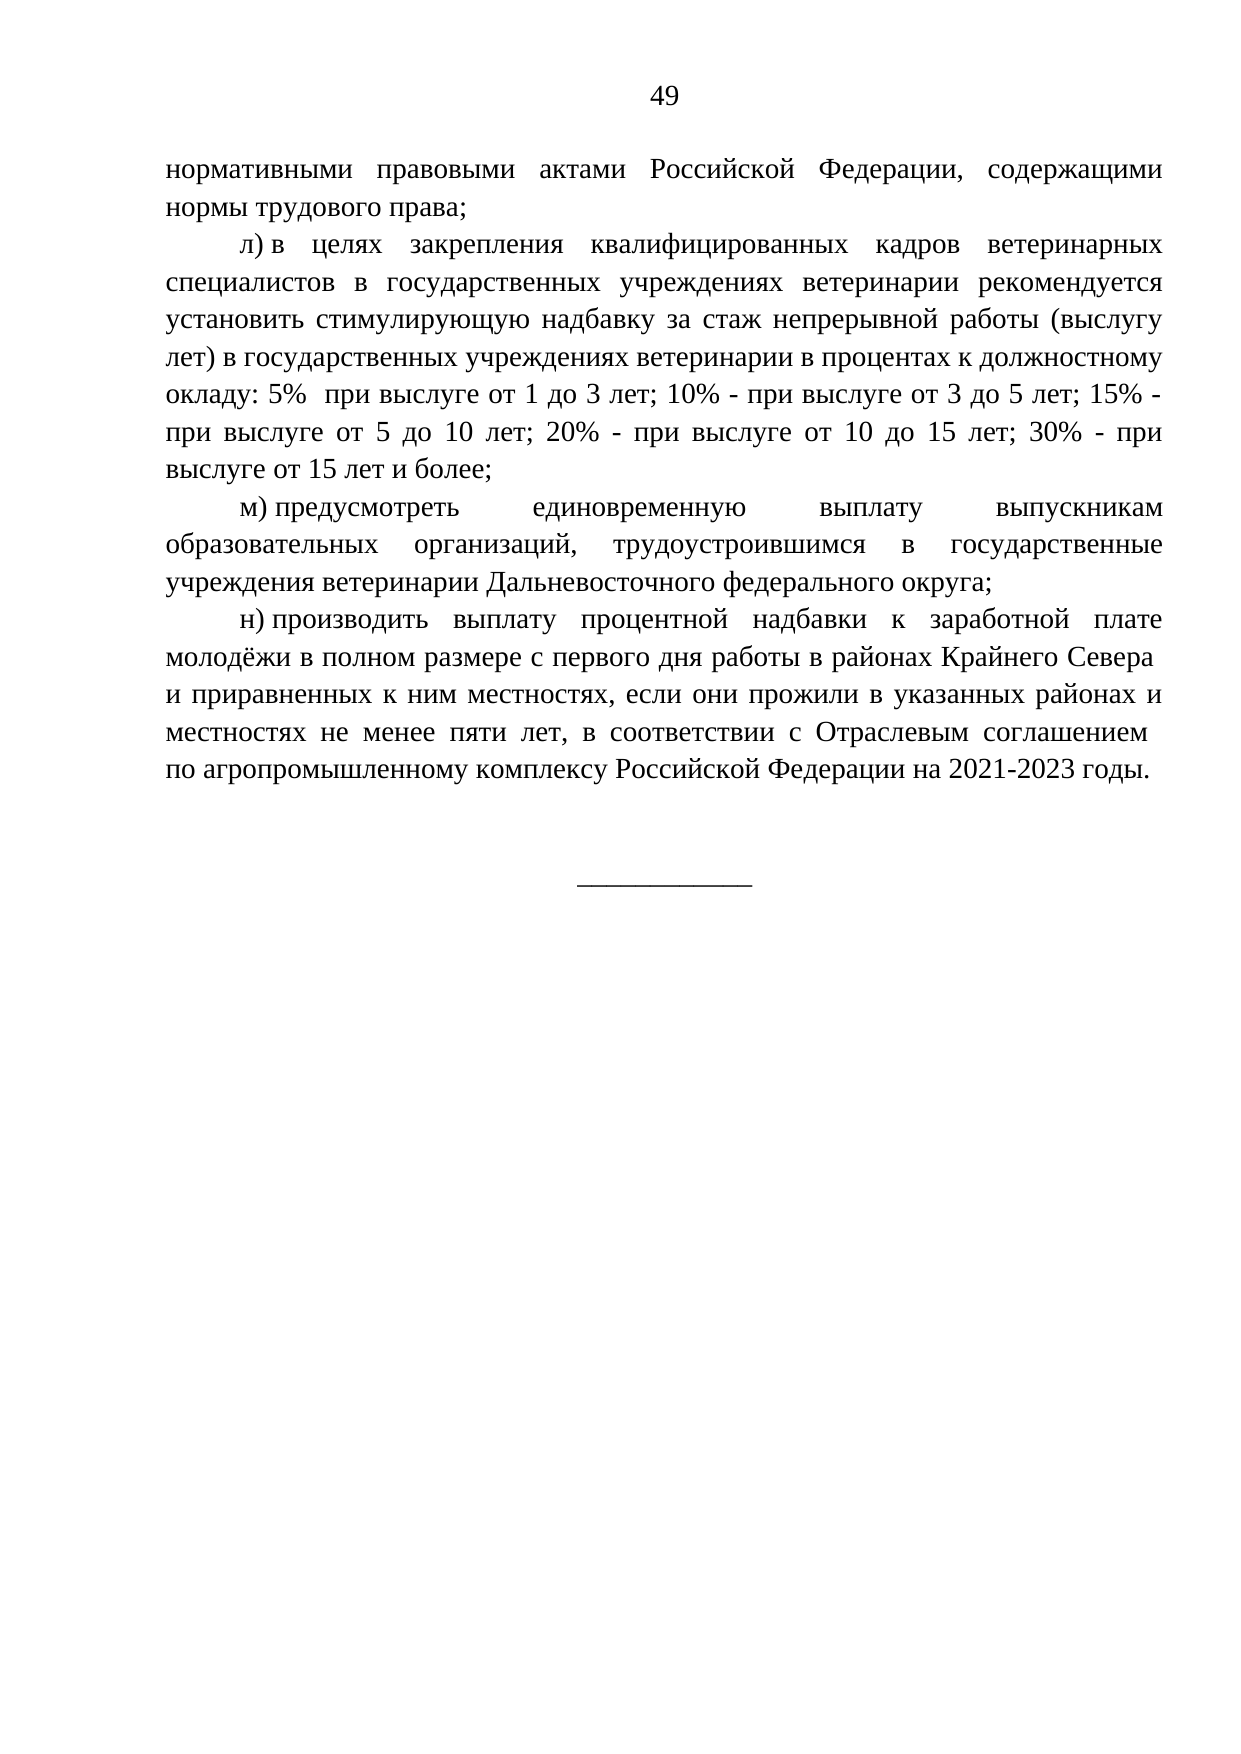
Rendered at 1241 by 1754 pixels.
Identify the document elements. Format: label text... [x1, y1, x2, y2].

text м) предусмотреть единовременную выплату выпускникам образовательных организаций, трудоустроившимся в государственные учреждения ветеринарии Дальневосточного федерального округа; [165, 485, 1163, 598]
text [165, 148, 1163, 223]
text н) производить выплату процентной надбавки к заработной плате молодёжи в полном размере с первого дня работы в районах Крайнего Севера и приравненных к ним местностях, если они прожили в указанных районах и местностях не менее пяти лет, в соответствии с Отраслевым соглашением по агропромышленному комплексу Российской Федерации на 2021-2023 годы. [165, 598, 1163, 785]
text л) в целях закрепления квалифицированных кадров ветеринарных специалистов в государственных учреждениях ветеринарии рекомендуется установить стимулирующую надбавку за стаж непрерывной работы (выслугу лет) в государственных учреждениях ветеринарии в процентах к должностному окладу: 5% при выслуге от 1 до 3 лет; 10% - при выслуге от 3 до 5 лет; 15% - при выслуге от 5 до 10 лет; 20% - при выслуге от 10 до 15 лет; 30% - при выслуге от 15 лет и более; [165, 223, 1163, 485]
text ____________ [165, 852, 1163, 890]
